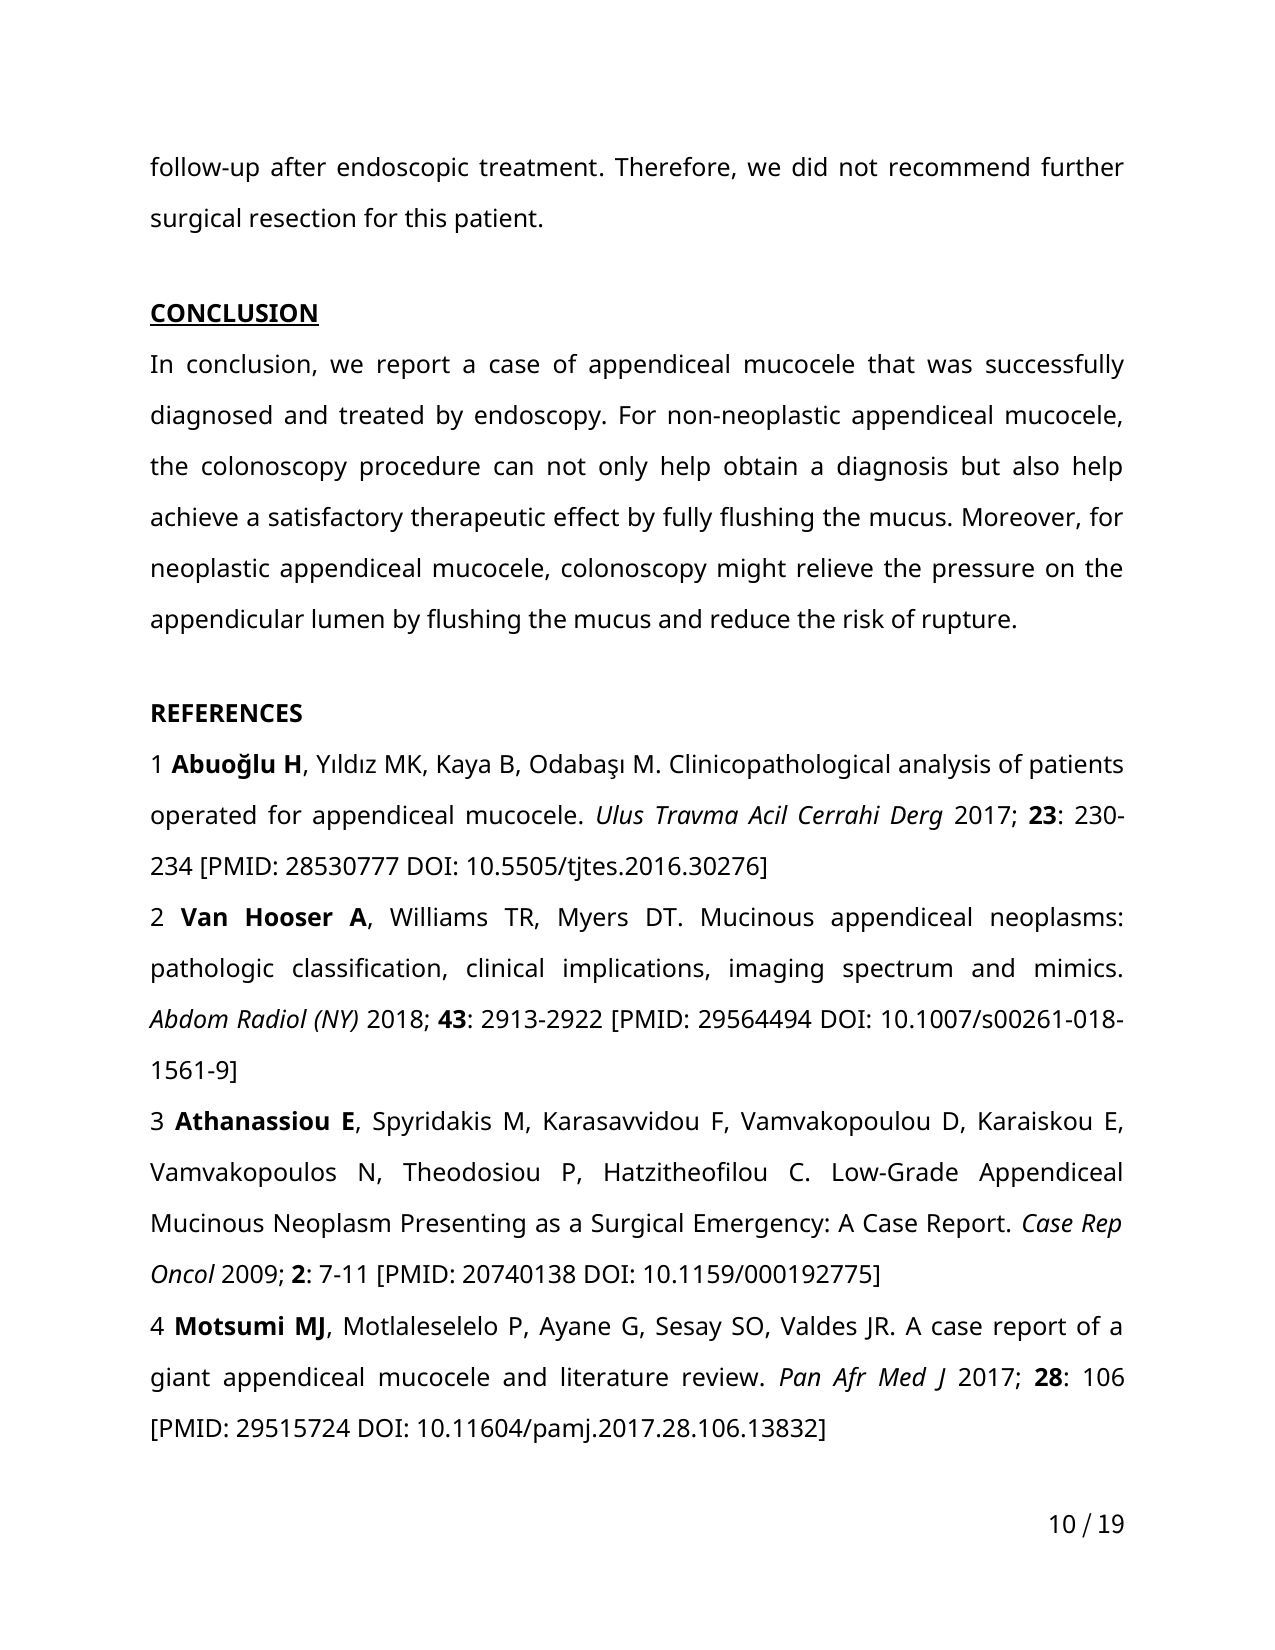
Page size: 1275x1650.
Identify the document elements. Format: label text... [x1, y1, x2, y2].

text REFERENCES [150, 696, 1125, 730]
text 1 Abuoğlu H, Yıldız MK, Kaya B, Odabaşı M. Clinicopathological analysis of patients operated for appendiceal mucocele. Ulus Travma Acil Cerrahi Derg 2017; 23: 230-234 [PMID: 28530777 DOI: 10.5505/tjtes.2016.30276] [150, 747, 1125, 883]
text 2 Van Hooser A, Williams TR, Myers DT. Mucinous appendiceal neoplasms: pathologic classification, clinical implications, imaging spectrum and mimics. Abdom Radiol (NY) 2018; 43: 2913-2922 [PMID: 29564494 DOI: 10.1007/s00261-018-1561-9] [150, 900, 1125, 1087]
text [150, 150, 1125, 235]
text CONCLUSION [150, 295, 1125, 329]
text In conclusion, we report a case of appendiceal mucocele that was successfully diagnosed and treated by endoscopy. For non-neoplastic appendiceal mucocele, the colonoscopy procedure can not only help obtain a diagnosis but also help achieve a satisfactory therapeutic effect by fully flushing the mucus. Moreover, for neoplastic appendiceal mucocele, colonoscopy might relieve the pressure on the appendicular lumen by flushing the mucus and reduce the risk of rupture. [150, 346, 1125, 636]
text 3 Athanassiou E, Spyridakis M, Karasavvidou F, Vamvakopoulou D, Karaiskou E, Vamvakopoulos N, Theodosiou P, Hatzitheofilou C. Low-Grade Appendiceal Mucinous Neoplasm Presenting as a Surgical Emergency: A Case Report. Case Rep Oncol 2009; 2: 7-11 [PMID: 20740138 DOI: 10.1159/000192775] [150, 1104, 1125, 1291]
text 4 Motsumi MJ, Motlaleselelo P, Ayane G, Sesay SO, Valdes JR. A case report of a giant appendiceal mucocele and literature review. Pan Afr Med J 2017; 28: 106 [PMID: 29515724 DOI: 10.11604/pamj.2017.28.106.13832] [150, 1308, 1125, 1444]
